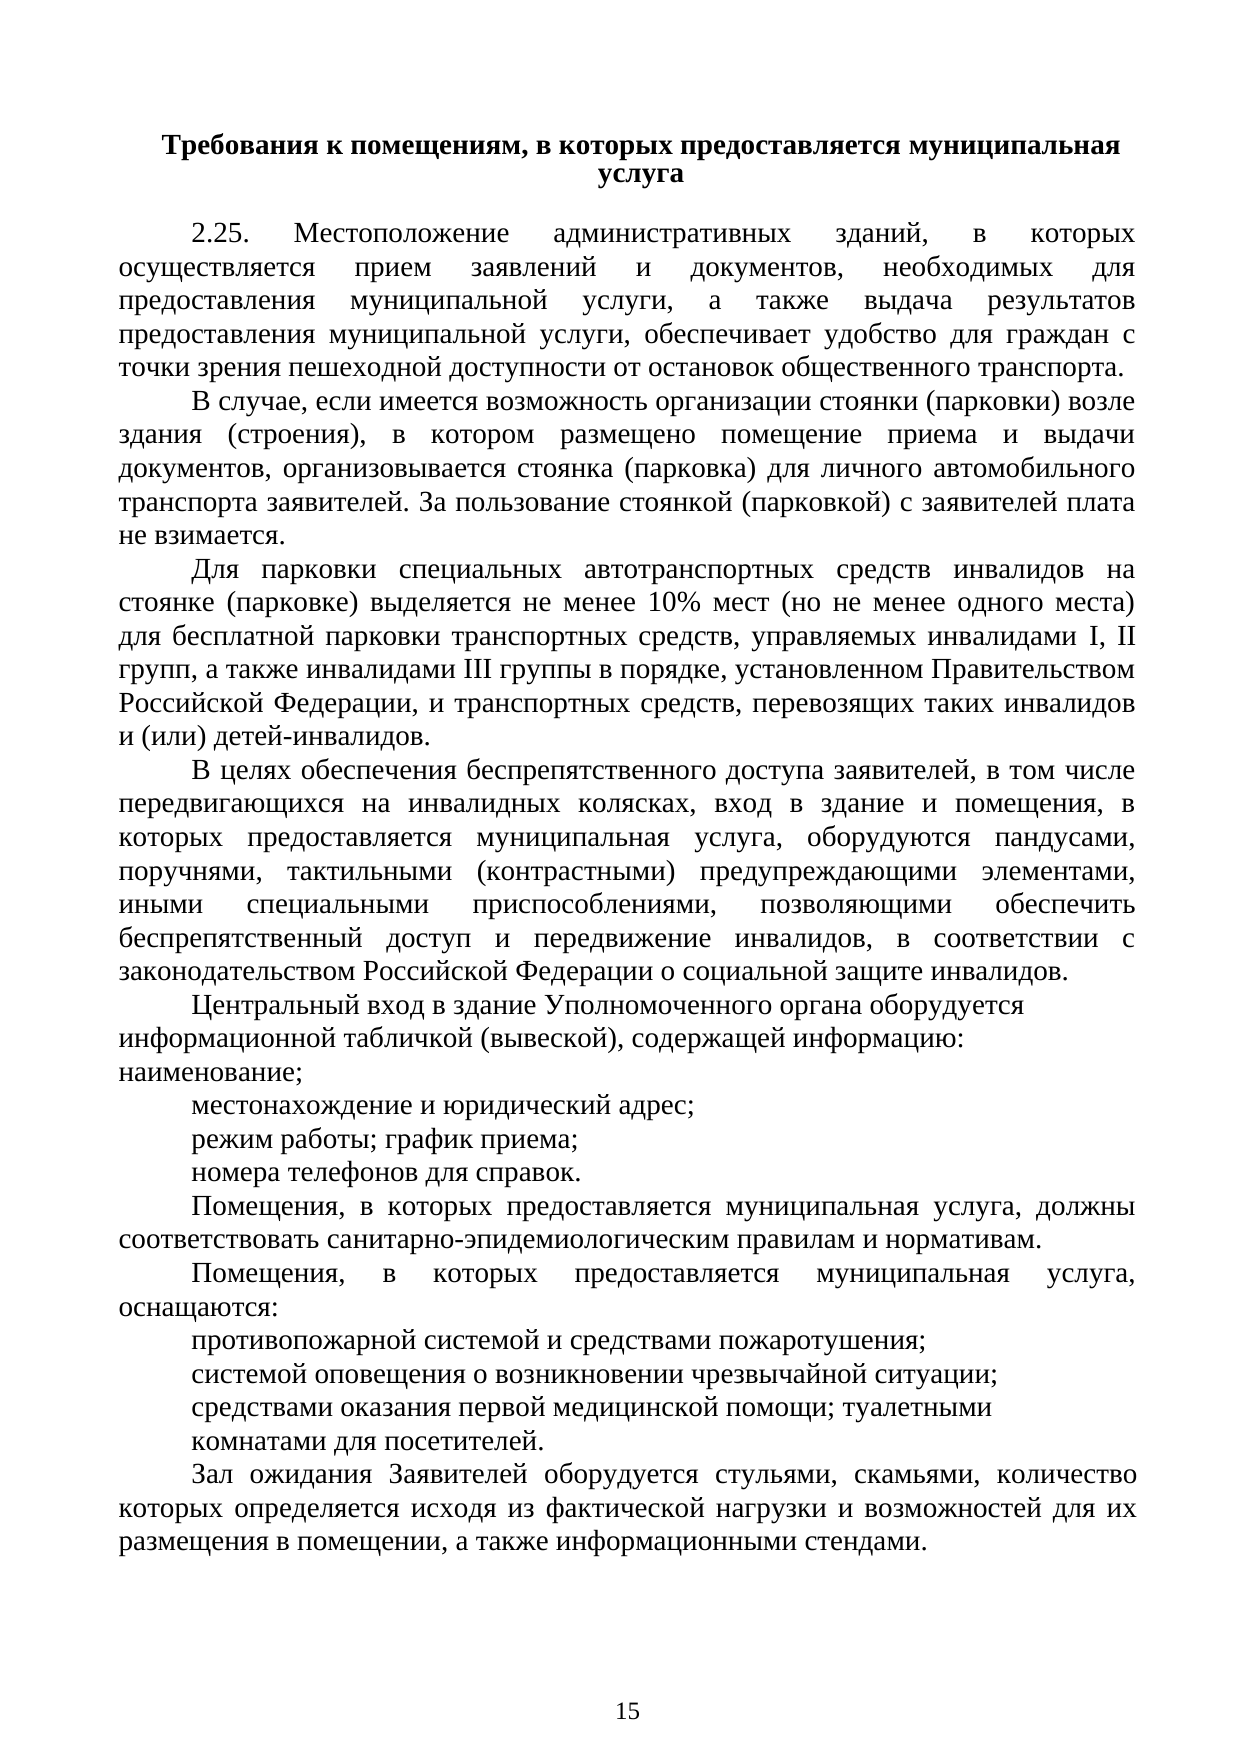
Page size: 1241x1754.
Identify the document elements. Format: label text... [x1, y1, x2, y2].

text В случае, если имеется возможность организации стоянки (парковки) возле здания (строения), в котором размещено помещение приема и выдачи документов, организовывается стоянка (парковка) для личного автомобильного транспорта заявителей. За пользование стоянкой (парковкой) с заявителей плата не взимается. [118, 384, 1136, 551]
text 2.25. Местоположение административных зданий, в которых осуществляется прием заявлений и документов, необходимых для предоставления муниципальной услуги, а также выдача результатов предоставления муниципальной услуги, обеспечивает удобство для граждан с точки зрения пешеходной доступности от остановок общественного транспорта. [118, 216, 1136, 384]
text Зал ожидания Заявителей оборудуется стульями, скамьями, количество которых определяется исходя из фактической нагрузки и возможностей для их размещения в помещении, а также информационными стендами. [118, 1457, 1138, 1558]
text Требования к помещениям, в которых предоставляется муниципальная услуга [143, 132, 1138, 188]
text Помещения, в которых предоставляется муниципальная услуга, оснащаются: [118, 1256, 1136, 1323]
text местонахождение и юридический адрес; режим работы; график приема; [191, 1088, 697, 1155]
text В целях обеспечения беспрепятственного доступа заявителей, в том числе передвигающихся на инвалидных колясках, вход в здание и помещения, в которых предоставляется муниципальная услуга, оборудуются пандусами, поручнями, тактильными (контрастными) предупреждающими элементами, иными специальными приспособлениями, позволяющими обеспечить беспрепятственный доступ и передвижение инвалидов, в соответствии с законодательством Российской Федерации о социальной защите инвалидов. [118, 753, 1136, 987]
text противопожарной системой и средствами пожаротушения; системой оповещения о возникновении чрезвычайной ситуации; средствами оказания первой медицинской помощи; туалетными комнатами для посетителей. [191, 1323, 999, 1457]
text Центральный вход в здание Уполномоченного органа оборудуется информационной табличкой (вывеской), содержащей информацию: наименование; [118, 987, 1136, 1088]
text Для парковки специальных автотранспортных средств инвалидов на стоянке (парковке) выделяется не менее 10% мест (но не менее одного места) для бесплатной парковки транспортных средств, управляемых инвалидами I, II групп, а также инвалидами III группы в порядке, установленном Правительством Российской Федерации, и транспортных средств, перевозящих таких инвалидов и (или) детей-инвалидов. [118, 551, 1136, 753]
text номера телефонов для справок. [118, 1155, 1138, 1189]
text Помещения, в которых предоставляется муниципальная услуга, должны соответствовать санитарно-эпидемиологическим правилам и нормативам. [118, 1189, 1136, 1256]
